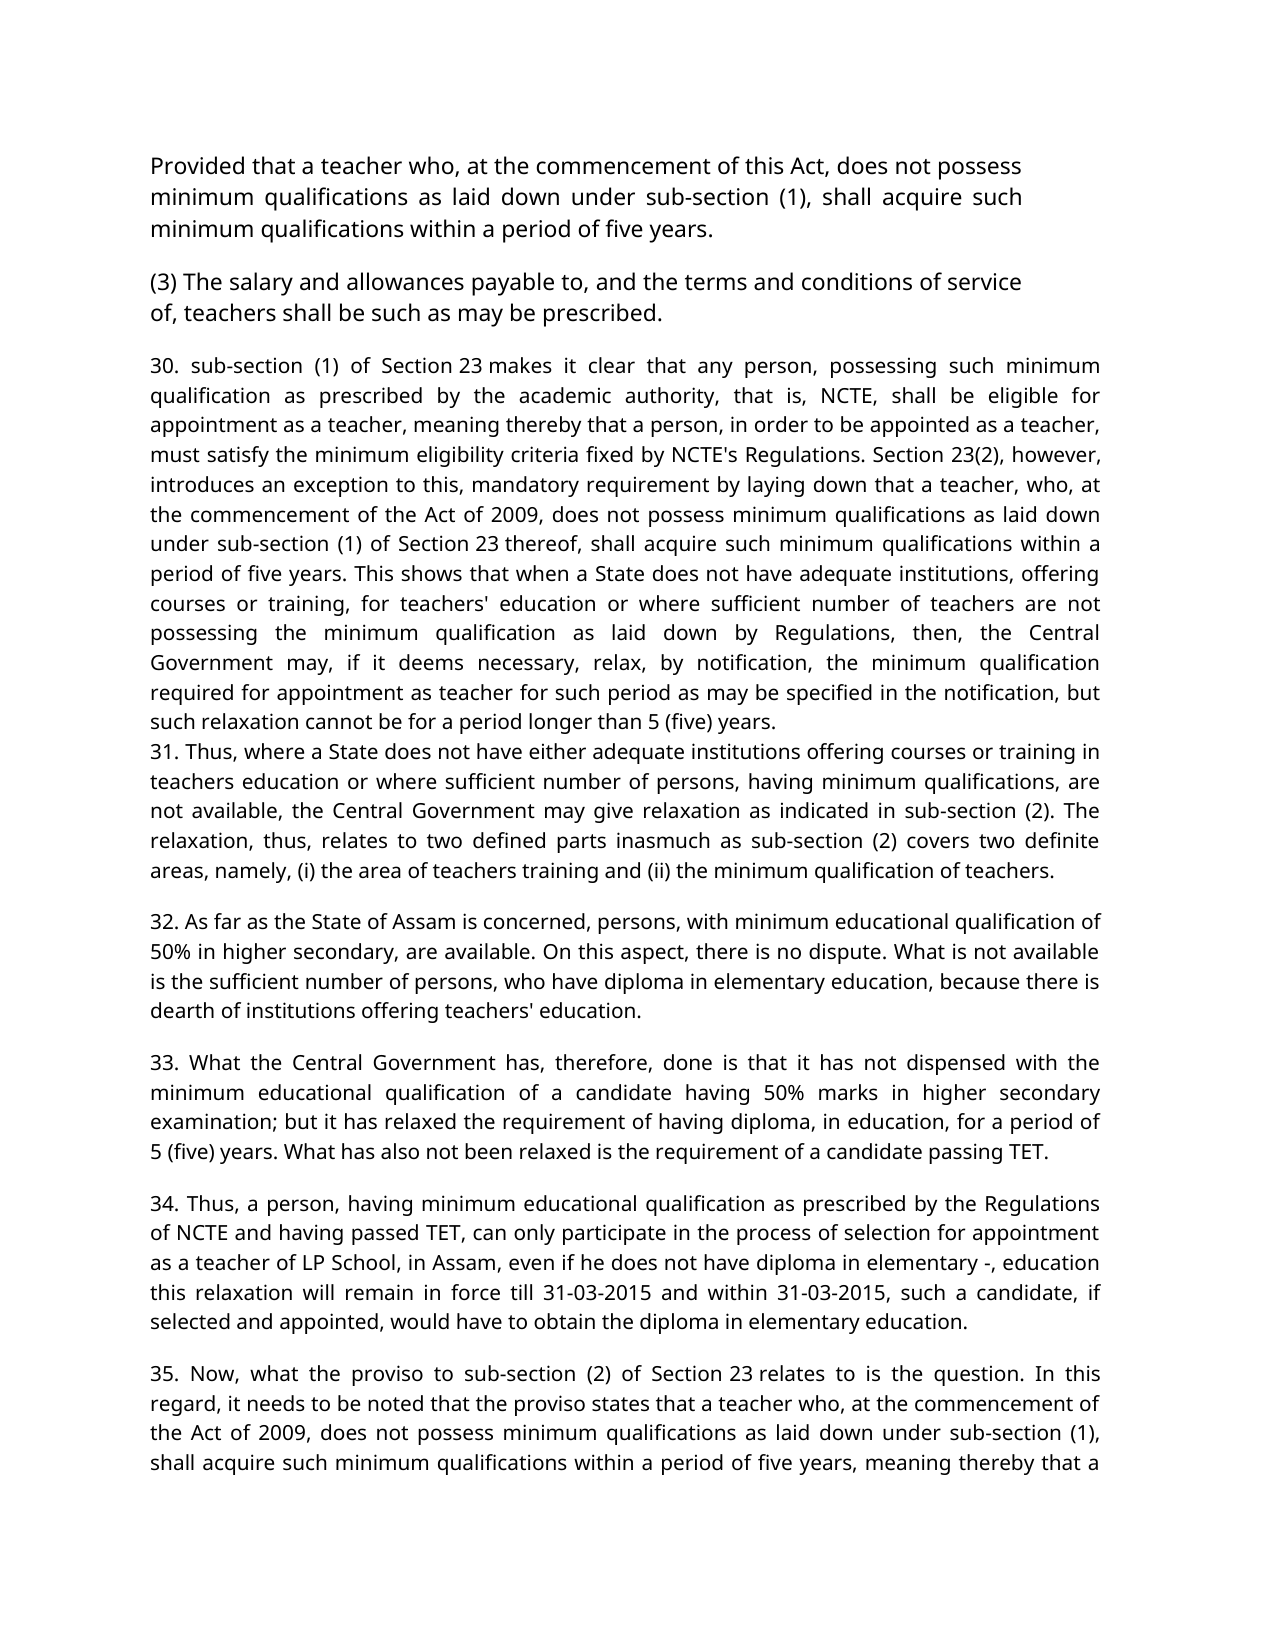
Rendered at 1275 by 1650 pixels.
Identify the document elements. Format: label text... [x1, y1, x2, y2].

text Provided that a teacher who, at the commencement of this Act, does not possess minimum qualifications as laid down under sub-section (1), shall acquire such minimum qualifications within a period of five years. [150, 150, 1023, 244]
text 30. sub-section (1) of Section 23 makes it clear that any person, possessing such minimum qualification as prescribed by the academic authority, that is, NCTE, shall be eligible for appointment as a teacher, meaning thereby that a person, in order to be appointed as a teacher, must satisfy the minimum eligibility criteria fixed by NCTE's Regulations. Section 23(2), however, introduces an exception to this, mandatory requirement by laying down that a teacher, who, at the commencement of the Act of 2009, does not possess minimum qualifications as laid down under sub-section (1) of Section 23 thereof, shall acquire such minimum qualifications within a period of five years. This shows that when a State does not have adequate institutions, offering courses or training, for teachers' education or where sufficient number of teachers are not possessing the minimum qualification as laid down by Regulations, then, the Central Government may, if it deems necessary, relax, by notification, the minimum qualification required for appointment as teacher for such period as may be specified in the notification, but such relaxation cannot be for a period longer than 5 (five) years. [150, 350, 1102, 736]
text 32. As far as the State of Assam is concerned, persons, with minimum educational qualification of 50% in higher secondary, are available. On this aspect, there is no dispute. What is not available is the sufficient number of persons, who have diploma in elementary education, because there is dearth of institutions offering teachers' education. [150, 906, 1102, 1025]
text (3) The salary and allowances payable to, and the terms and conditions of service of, teachers shall be such as may be prescribed. [150, 266, 1023, 328]
text 34. Thus, a person, having minimum educational qualification as prescribed by the Regulations of NCTE and having passed TET, can only participate in the process of selection for appointment as a teacher of LP School, in Assam, even if he does not have diploma in elementary -, education this relaxation will remain in force till 31-03-2015 and within 31-03-2015, such a candidate, if selected and appointed, would have to obtain the diploma in elementary education. [150, 1187, 1102, 1336]
text 33. What the Central Government has, therefore, done is that it has not dispensed with the minimum educational qualification of a candidate having 50% marks in higher secondary examination; but it has relaxed the requirement of having diploma, in education, for a period of 5 (five) years. What has also not been relaxed is the requirement of a candidate passing TET. [150, 1047, 1102, 1166]
text 31. Thus, where a State does not have either adequate institutions offering courses or training in teachers education or where sufficient number of persons, having minimum qualifications, are not available, the Central Government may give relaxation as indicated in sub-section (2). The relaxation, thus, relates to two defined parts inasmuch as sub-section (2) covers two definite areas, namely, (i) the area of teachers training and (ii) the minimum qualification of teachers. [150, 736, 1102, 884]
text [150, 1358, 1102, 1477]
